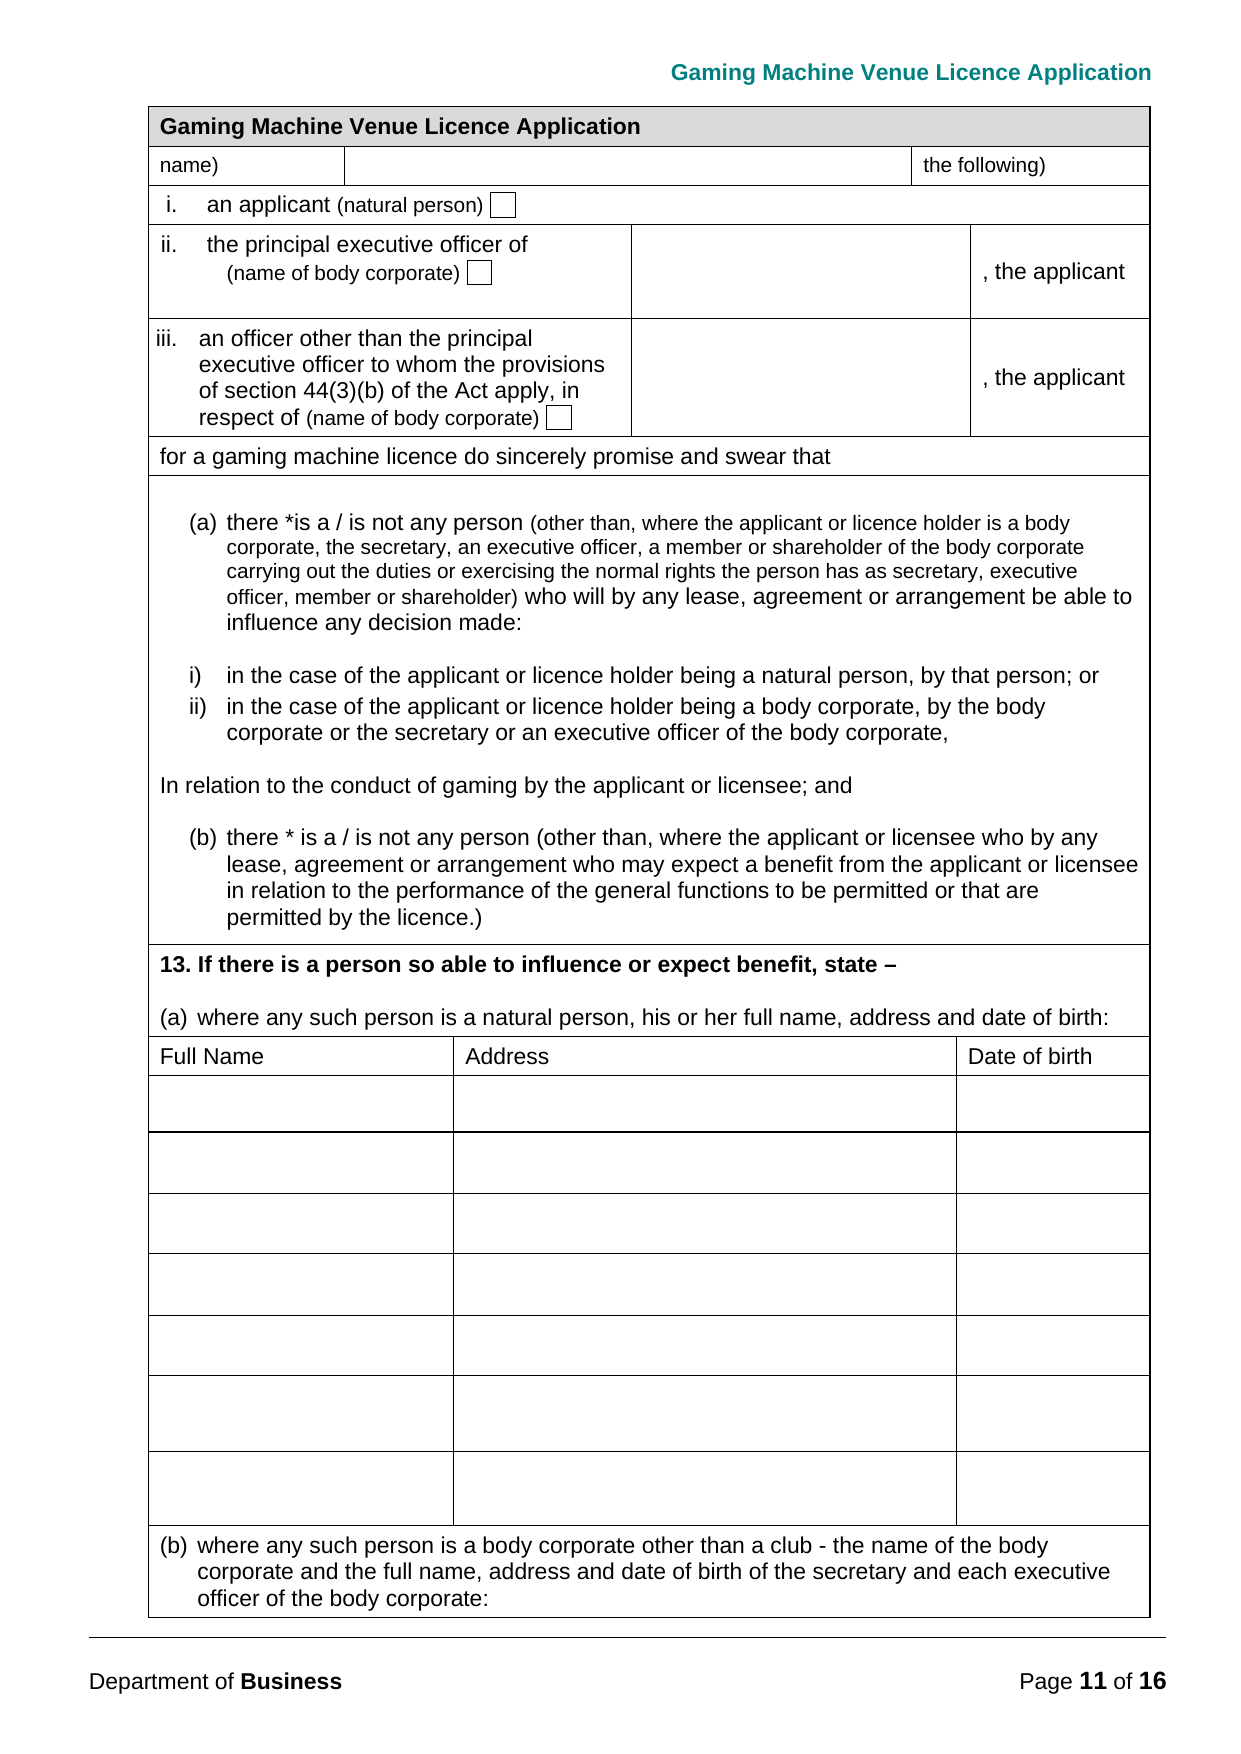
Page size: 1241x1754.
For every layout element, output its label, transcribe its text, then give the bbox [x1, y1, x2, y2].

table_cell Full Name [149, 1037, 453, 1075]
table_cell [454, 1254, 956, 1314]
table_cell , the applicant [971, 319, 1149, 436]
table_cell [454, 1376, 956, 1451]
table_cell [454, 1076, 956, 1131]
table_cell an officer other than the principal executive officer to whom the provisions of section 44(3)(b) of the Act apply, in respect of (name of body corporate) [149, 319, 631, 436]
table_cell [957, 1076, 1149, 1131]
table_cell I, (insert full name) [149, 147, 344, 184]
table_cell [454, 1452, 956, 1525]
table_header Gaming Machine Venue Licence Application [149, 107, 1149, 146]
table_cell [957, 1452, 1149, 1525]
table_cell 13. If there is a person so able to influence or expect benefit, state – where any such person is a natural person, his or her full name, address and date of birth: [149, 945, 1149, 1036]
table_cell [957, 1133, 1149, 1193]
table_cell [957, 1316, 1149, 1375]
table_cell [632, 225, 970, 318]
table_cell [149, 1254, 453, 1314]
table_cell [149, 1316, 453, 1375]
table_cell [149, 1452, 453, 1525]
table_cell [454, 1133, 956, 1193]
table_cell Date of birth [957, 1037, 1149, 1075]
table_cell there *is a / is not any person (other than, where the applicant or licence holder is a body corporate, the secretary, an executive officer, a member or shareholder of the body corporate carrying out the duties or exercising the normal rights the person has as secretary, executive officer, member or shareholder) who will by any lease, agreement or arrangement be able to influence any decision made: in the case of the applicant or licence holder being a natural person, by that person; or in the case of the applicant or licence holder being a body corporate, by the body corporate or the secretary or an executive officer of the body corporate, In relation to the conduct of gaming by the applicant or licensee; and there * is a / is not any person (other than, where the applicant or licensee who by any lease, agreement or arrangement who may expect a benefit from the applicant or licensee in relation to the performance of the general functions to be permitted or that are permitted by the licence.) [149, 476, 1149, 944]
table_cell [149, 1194, 453, 1252]
table_cell [632, 319, 970, 436]
table_cell Address [454, 1037, 956, 1075]
table_cell [345, 147, 911, 184]
table_cell [454, 1316, 956, 1375]
table_cell [149, 1133, 453, 1193]
table_cell for a gaming machine licence do sincerely promise and swear that [149, 437, 1149, 475]
table_cell Being (choose one of the following) [912, 147, 1149, 184]
table_cell where any such person is a body corporate other than a club - the name of the body corporate and the full name, address and date of birth of the secretary and each executive officer of the body corporate: [149, 1526, 1149, 1617]
table_cell an applicant (natural person) [149, 186, 1149, 224]
table_cell the principal executive officer of (name of body corporate) [149, 225, 631, 318]
table_cell , the applicant [971, 225, 1149, 318]
table_cell [957, 1376, 1149, 1451]
table_cell [149, 1376, 453, 1451]
table_cell [957, 1254, 1149, 1314]
table_cell [957, 1194, 1149, 1252]
table_cell [149, 1076, 453, 1131]
table_cell [454, 1194, 956, 1252]
